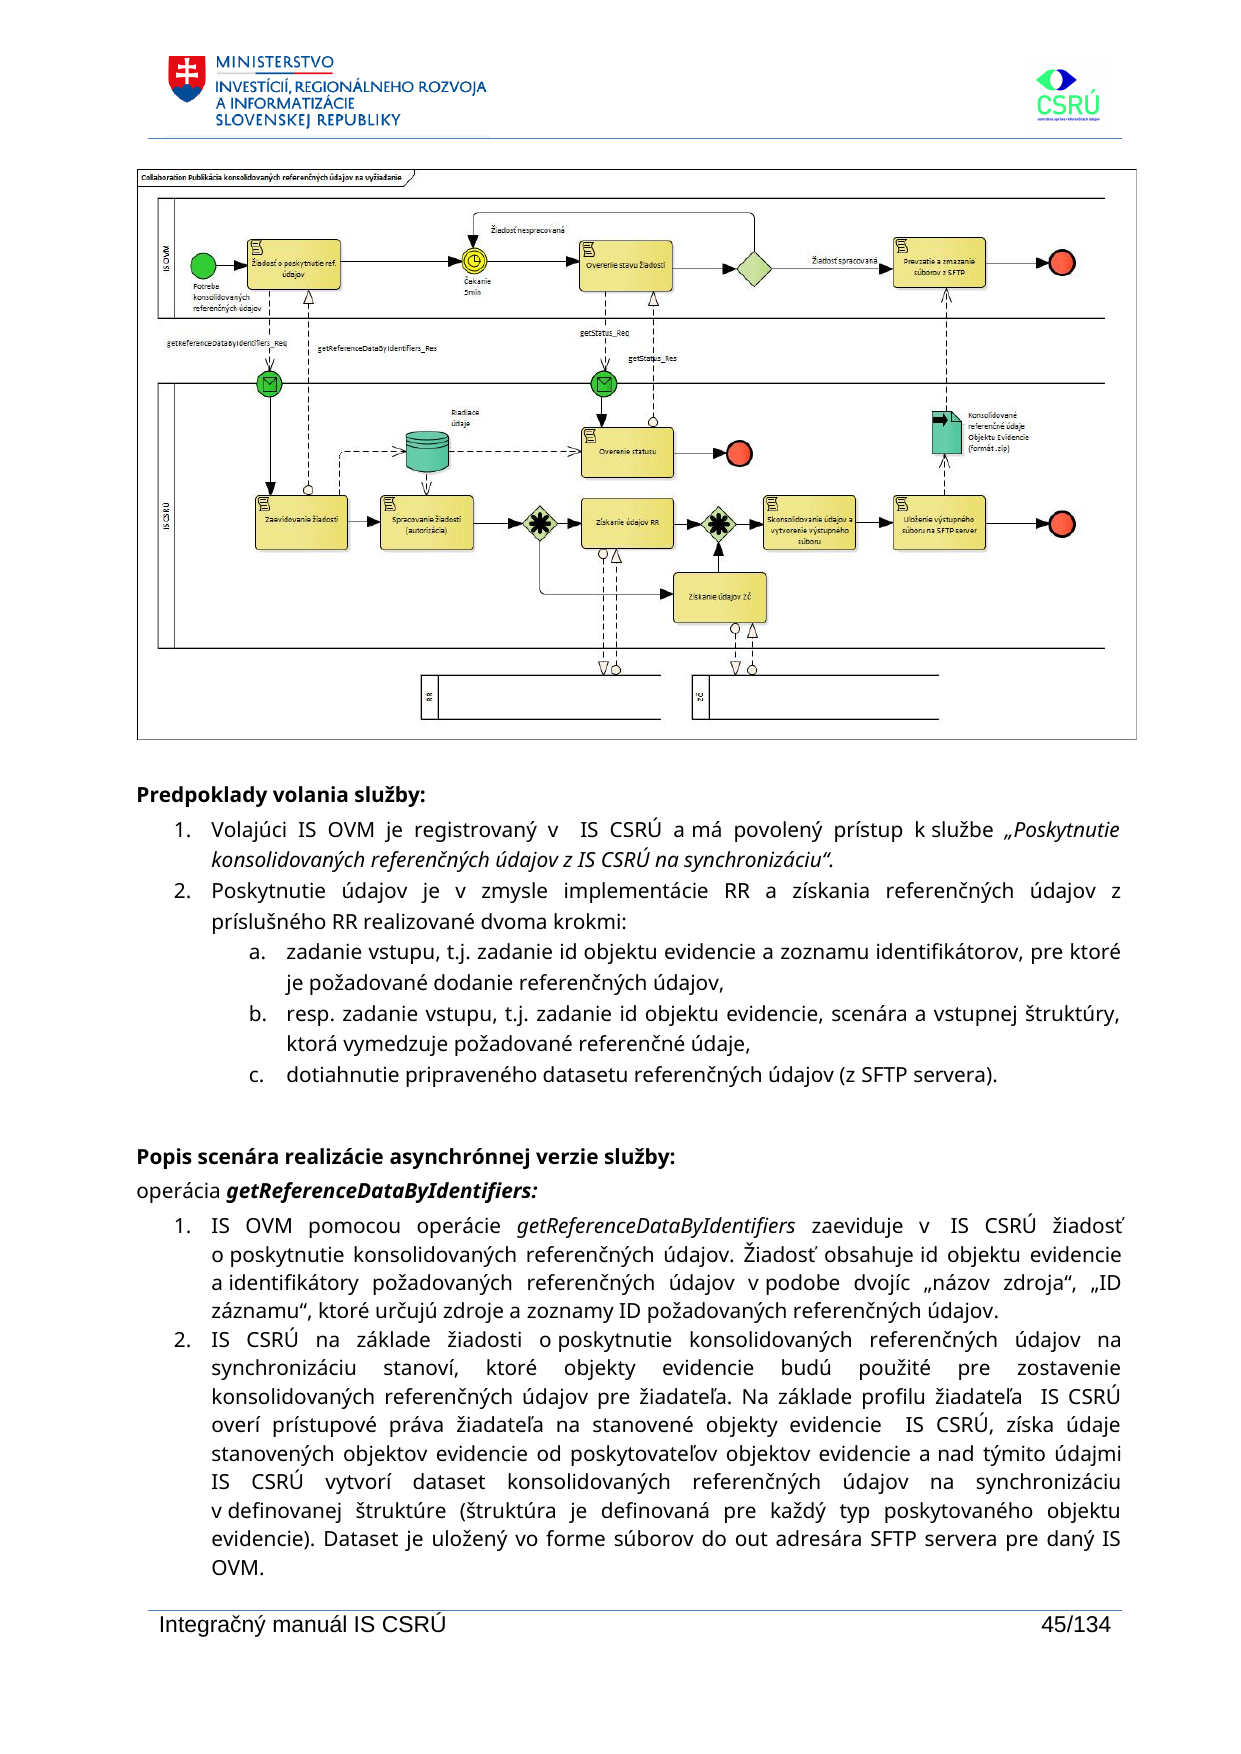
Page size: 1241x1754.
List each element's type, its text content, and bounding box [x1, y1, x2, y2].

list Volajúci IS OVM je registrovaný v IS CSRÚ a má povolený prístup k službe „Poskytnutie konsolidovaných referenčných údajov z IS CSRÚ na synchronizáciu“. [174, 815, 1122, 874]
text Predpoklady volania služby: [136, 780, 1122, 809]
text Popis scenára realizácie asynchrónnej verzie služby: [136, 1142, 1122, 1170]
text operácia getReferenceDataByIdentifiers: [136, 1177, 1122, 1205]
list Poskytnutie údajov je v zmysle implementácie RR a získania referenčných údajov z príslušného RR realizované dvoma krokmi: [174, 876, 1122, 935]
picture [164, 48, 491, 138]
list IS CSRÚ na základe žiadosti o poskytnutie konsolidovaných referenčných údajov na synchronizáciu stanoví, ktoré objekty evidencie budú použité pre zostavenie konsolidovaných referenčných údajov pre žiadateľa. Na základe profilu žiadateľa IS CSRÚ overí prístupové práva žiadateľa na stanovené objekty evidencie IS CSRÚ, získa údaje stanovených objektov evidencie od poskytovateľov objektov evidencie a nad týmito údajmi IS CSRÚ vytvorí dataset konsolidovaných referenčných údajov na synchronizáciu v definovanej štruktúre (štruktúra je definovaná pre každý typ poskytovaného objektu evidencie). Dataset je uložený vo forme súborov do out adresára SFTP servera pre daný IS OVM. [174, 1325, 1122, 1581]
list IS OVM pomocou operácie getReferenceDataByIdentifiers zaeviduje v IS CSRÚ žiadosť o poskytnutie konsolidovaných referenčných údajov. Žiadosť obsahuje id objektu evidencie a identifikátory požadovaných referenčných údajov v podobe dvojíc „názov zdroja“, „ID záznamu“, ktoré určujú zdroje a zoznamy ID požadovaných referenčných údajov. [174, 1211, 1122, 1325]
list zadanie vstupu, t.j. zadanie id objektu evidencie a zoznamu identifikátorov, pre ktoré je požadované dodanie referenčných údajov, [249, 937, 1122, 997]
picture [1027, 54, 1111, 138]
picture [136, 169, 1137, 740]
list dotiahnutie pripraveného datasetu referenčných údajov (z SFTP servera). [249, 1060, 1122, 1088]
list resp. zadanie vstupu, t.j. zadanie id objektu evidencie, scenára a vstupnej štruktúry, ktorá vymedzuje požadované referenčné údaje, [249, 999, 1122, 1058]
